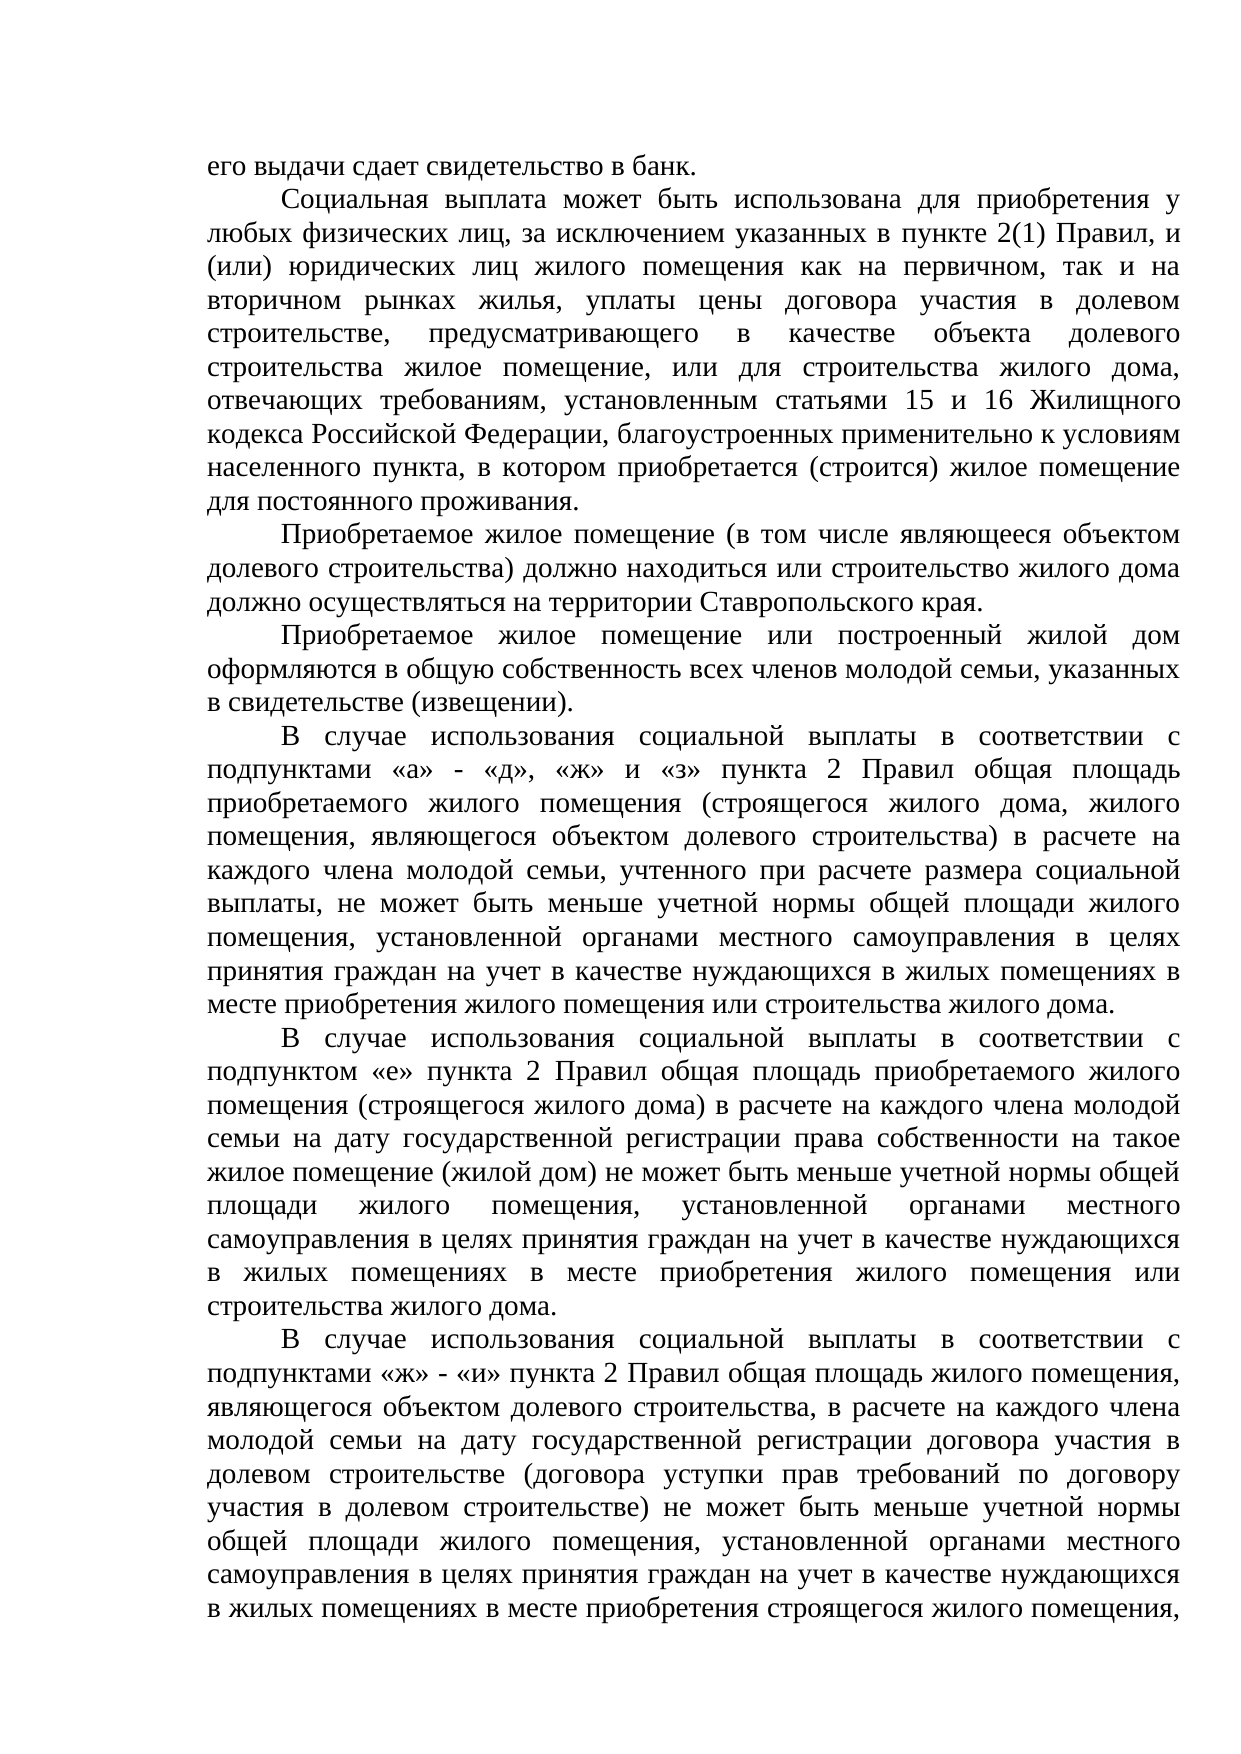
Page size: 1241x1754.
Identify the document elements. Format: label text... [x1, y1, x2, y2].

text Приобретаемое жилое помещение (в том числе являющееся объектом долевого строительства) должно находиться или строительство жилого дома должно осуществляться на территории Ставропольского края. [207, 517, 1181, 617]
text Приобретаемое жилое помещение или построенный жилой дом оформляются в общую собственность всех членов молодой семьи, указанных в свидетельстве (извещении). [207, 617, 1181, 718]
text В случае использования социальной выплаты в соответствии с подпунктами «а» - «д», «ж» и «з» пункта 2 Правил общая площадь приобретаемого жилого помещения (строящегося жилого дома, жилого помещения, являющегося объектом долевого строительства) в расчете на каждого члена молодой семьи, учтенного при расчете размера социальной выплаты, не может быть меньше учетной нормы общей площади жилого помещения, установленной органами местного самоуправления в целях принятия граждан на учет в качестве нуждающихся в жилых помещениях в месте приобретения жилого помещения или строительства жилого дома. [207, 718, 1181, 1020]
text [207, 148, 1181, 181]
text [207, 1322, 1181, 1623]
text Социальная выплата может быть использована для приобретения у любых физических лиц, за исключением указанных в пункте 2(1) Правил, и (или) юридических лиц жилого помещения как на первичном, так и на вторичном рынках жилья, уплаты цены договора участия в долевом строительстве, предусматривающего в качестве объекта долевого строительства жилое помещение, или для строительства жилого дома, отвечающих требованиям, установленным статьями 15 и 16 Жилищного кодекса Российской Федерации, благоустроенных применительно к условиям населенного пункта, в котором приобретается (строится) жилое помещение для постоянного проживания. [207, 181, 1181, 517]
text В случае использования социальной выплаты в соответствии с подпунктом «е» пункта 2 Правил общая площадь приобретаемого жилого помещения (строящегося жилого дома) в расчете на каждого члена молодой семьи на дату государственной регистрации права собственности на такое жилое помещение (жилой дом) не может быть меньше учетной нормы общей площади жилого помещения, установленной органами местного самоуправления в целях принятия граждан на учет в качестве нуждающихся в жилых помещениях в месте приобретения жилого помещения или строительства жилого дома. [207, 1020, 1181, 1322]
